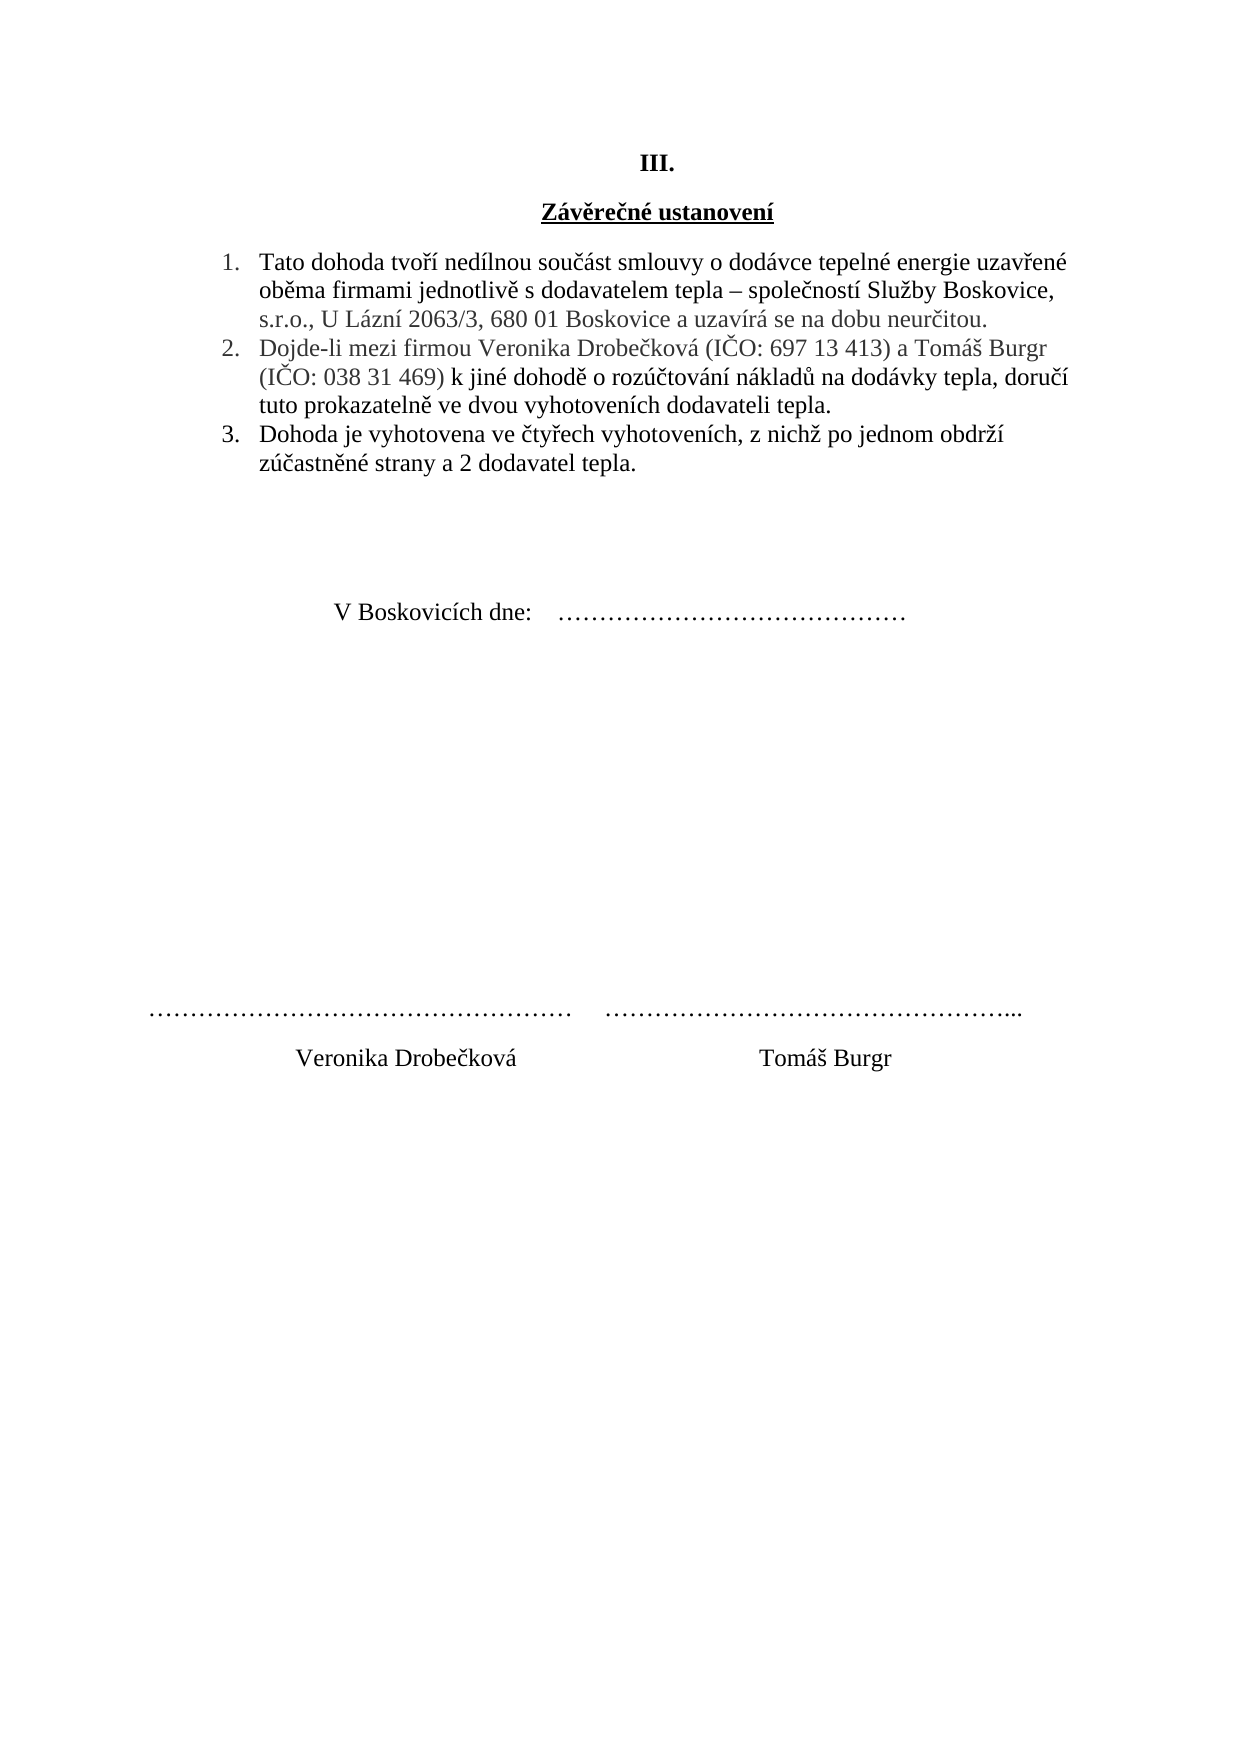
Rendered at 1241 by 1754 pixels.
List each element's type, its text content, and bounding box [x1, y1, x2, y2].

text …………………………………………… …………………………………………... [148, 993, 1093, 1022]
list Tato dohoda tvoří nedílnou součást smlouvy o dodávce tepelné energie uzavřené oběma firmami jednotlivě s dodavatelem tepla – společností Služby Boskovice, s.r.o., U Lázní 2063/3, 680 01 Boskovice a uzavírá se na dobu neurčitou. [221, 247, 1093, 333]
text Závěrečné ustanovení [221, 197, 1093, 226]
text Veronika Drobečková Tomáš Burgr [221, 1043, 1093, 1072]
text III. [221, 148, 1093, 176]
list Dojde-li mezi firmou Veronika Drobečková (IČO: 697 13 413) a Tomáš Burgr (IČO: 038 31 469) k jiné dohodě o rozúčtování nákladů na dodávky tepla, doručí tuto prokazatelně ve dvou vyhotoveních dodavateli tepla. [221, 333, 1093, 419]
text V Boskovicích dne: …………………………………… [148, 597, 1093, 626]
list Dohoda je vyhotovena ve čtyřech vyhotoveních, z nichž po jednom obdrží zúčastněné strany a 2 dodavatel tepla. [221, 419, 1093, 477]
